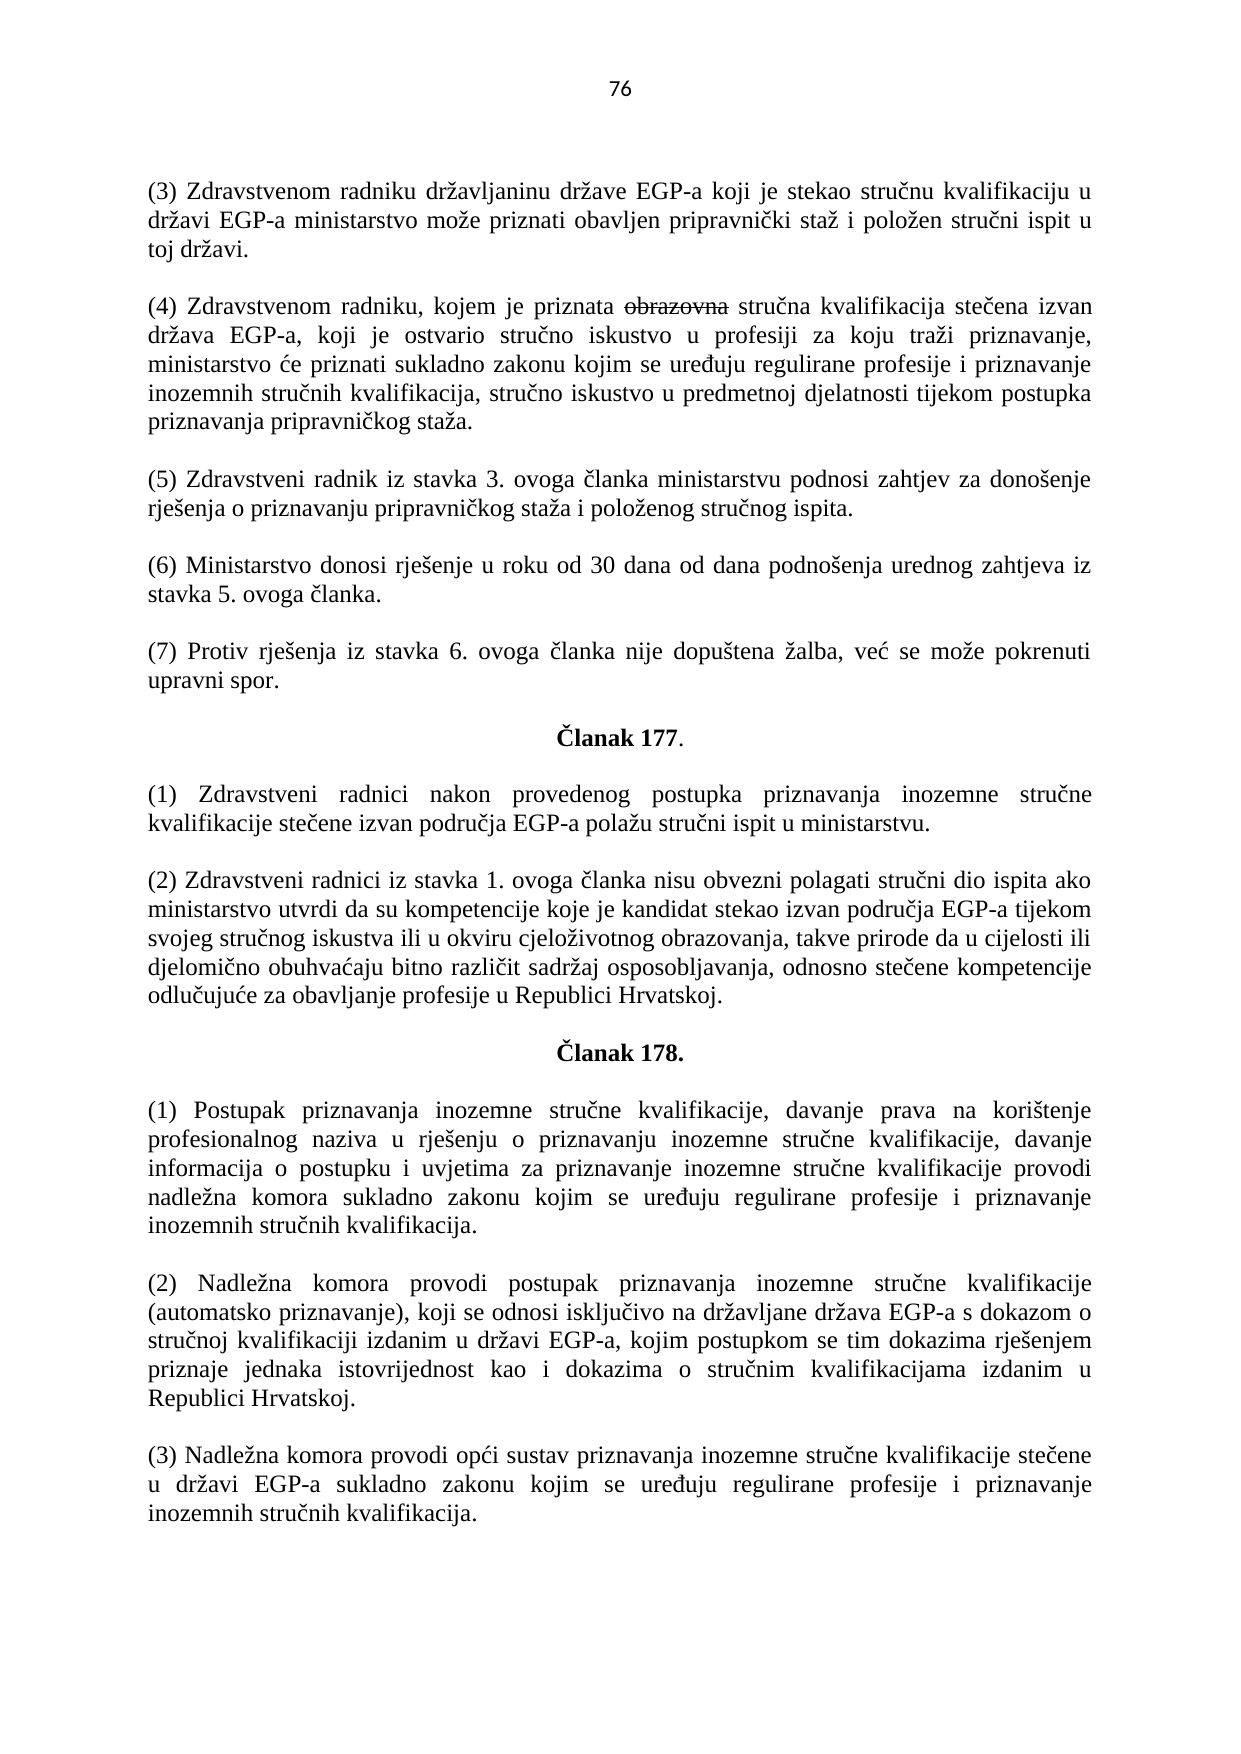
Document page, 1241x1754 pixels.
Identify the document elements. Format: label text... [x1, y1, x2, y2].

text (2) Zdravstveni radnici iz stavka 1. ovoga članka nisu obvezni polagati stručni dio ispita ako ministarstvo utvrdi da su kompetencije koje je kandidat stekao izvan područja EGP-a tijekom svojeg stručnog iskustva ili u okviru cjeloživotnog obrazovanja, takve prirode da u cijelosti ili djelomično obuhvaćaju bitno različit sadržaj osposobljavanja, odnosno stečene kompetencije odlučujuće za obavljanje profesije u Republici Hrvatskoj. [148, 866, 1093, 1009]
text (1) Postupak priznavanja inozemne stručne kvalifikacije, davanje prava na korištenje profesionalnog naziva u rješenju o priznavanju inozemne stručne kvalifikacije, davanje informacija o postupku i uvjetima za priznavanje inozemne stručne kvalifikacije provodi nadležna komora sukladno zakonu kojim se uređuju regulirane profesije i priznavanje inozemnih stručnih kvalifikacija. [148, 1096, 1093, 1239]
text (2) Nadležna komora provodi postupak priznavanja inozemne stručne kvalifikacije (automatsko priznavanje), koji se odnosi isključivo na državljane država EGP-a s dokazom o stručnoj kvalifikaciji izdanim u državi EGP-a, kojim postupkom se tim dokazima rješenjem priznaje jednaka istovrijednost kao i dokazima o stručnim kvalifikacijama izdanim u Republici Hrvatskoj. [148, 1268, 1093, 1412]
text Članak 177. [148, 723, 1093, 751]
text (5) Zdravstveni radnik iz stavka 3. ovoga članka ministarstvu podnosi zahtjev za donošenje rješenja o priznavanju pripravničkog staža i položenog stručnog ispita. [148, 464, 1093, 521]
text (3) Nadležna komora provodi opći sustav priznavanja inozemne stručne kvalifikacije stečene u državi EGP-a sukladno zakonu kojim se uređuju regulirane profesije i priznavanje inozemnih stručnih kvalifikacija. [148, 1441, 1093, 1527]
text (7) Protiv rješenja iz stavka 6. ovoga članka nije dopuštena žalba, već se može pokrenuti upravni spor. [148, 636, 1093, 694]
text (6) Ministarstvo donosi rješenje u roku od 30 dana od dana podnošenja urednog zahtjeva iz stavka 5. ovoga članka. [148, 550, 1093, 608]
text (1) Zdravstveni radnici nakon provedenog postupka priznavanja inozemne stručne kvalifikacije stečene izvan područja EGP-a polažu stručni ispit u ministarstvu. [148, 779, 1093, 837]
text (4) Zdravstvenom radniku, kojem je priznata obrazovna stručna kvalifikacija stečena izvan država EGP-a, koji je ostvario stručno iskustvo u profesiji za koju traži priznavanje, ministarstvo će priznati sukladno zakonu kojim se uređuju regulirane profesije i priznavanje inozemnih stručnih kvalifikacija, stručno iskustvo u predmetnoj djelatnosti tijekom postupka priznavanja pripravničkog staža. [148, 291, 1093, 435]
text Članak 178. [148, 1038, 1093, 1067]
text (3) Zdravstvenom radniku državljaninu države EGP-a koji je stekao stručnu kvalifikaciju u državi EGP-a ministarstvo može priznati obavljen pripravnički staž i položen stručni ispit u toj državi. [148, 176, 1093, 263]
